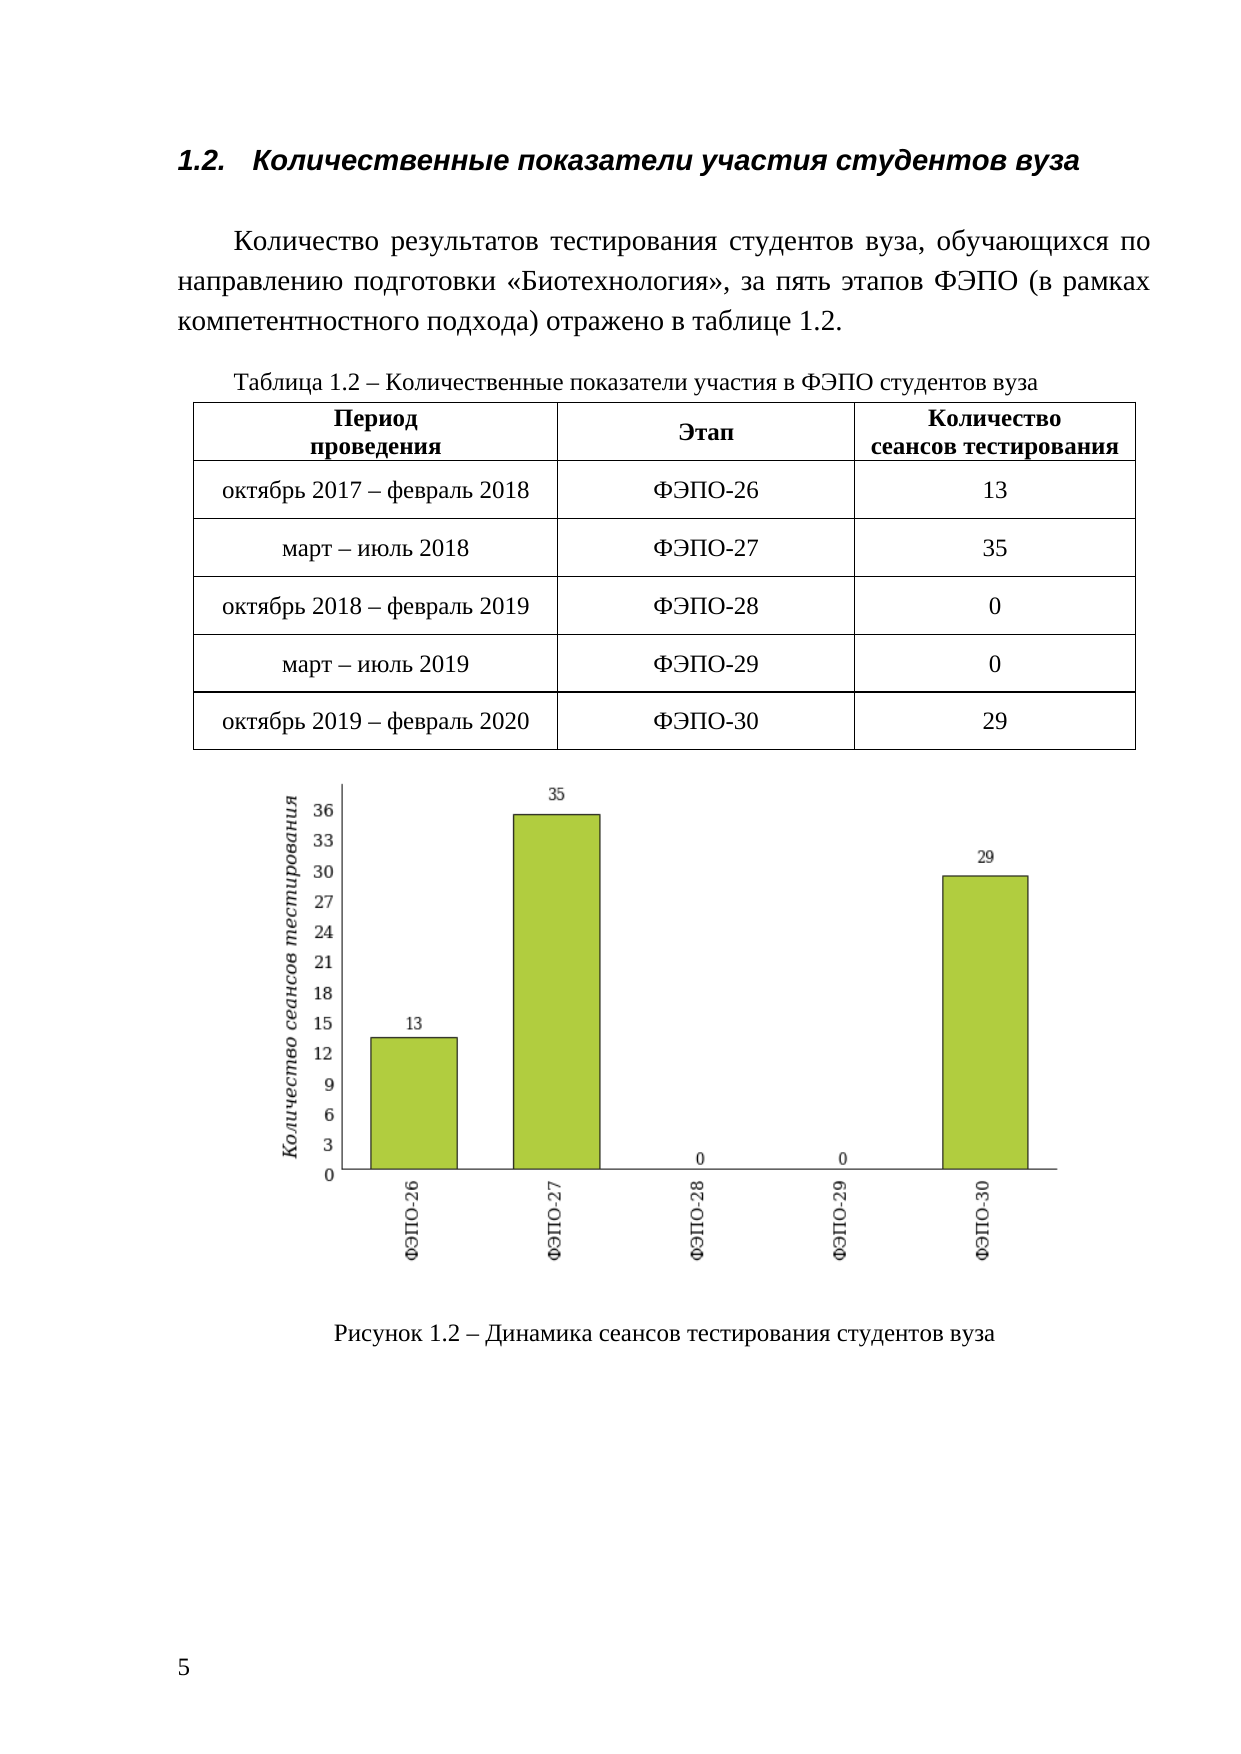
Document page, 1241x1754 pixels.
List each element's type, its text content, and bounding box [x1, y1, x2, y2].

table_header 35 [855, 519, 1135, 576]
table_header ФЭПО-29 [558, 635, 854, 691]
table_header октябрь 2019 – февраль 2020 [194, 693, 557, 749]
table_header Период проведения [194, 403, 557, 460]
table_header 0 [855, 635, 1135, 691]
table_header март – июль 2019 [194, 635, 557, 691]
table_header ФЭПО-28 [558, 577, 854, 634]
table_header Этап [558, 403, 854, 460]
picture [229, 769, 1100, 1319]
table_header ФЭПО-26 [558, 461, 854, 518]
table_header ФЭПО-30 [558, 693, 854, 749]
table_header ФЭПО-27 [558, 519, 854, 576]
text Таблица 1.2 – Количественные показатели участия в ФЭПО студентов вуза [177, 367, 1152, 395]
table_header Количество сеансов тестирования [855, 403, 1135, 460]
table_header октябрь 2018 – февраль 2019 [194, 577, 557, 634]
table_header 0 [855, 577, 1135, 634]
table_header октябрь 2017 – февраль 2018 [194, 461, 557, 518]
table_header 29 [855, 693, 1135, 749]
table_header 13 [855, 461, 1135, 518]
table_header март – июль 2018 [194, 519, 557, 576]
text Количество результатов тестирования студентов вуза, обучающихся по направлению подготовки «Биотехнология», за пять этапов ФЭПО (в рамках компетентностного подхода) отражено в таблице 1.2. [177, 223, 1152, 337]
subtitle Количественные показатели участия студентов вуза [177, 143, 1152, 177]
